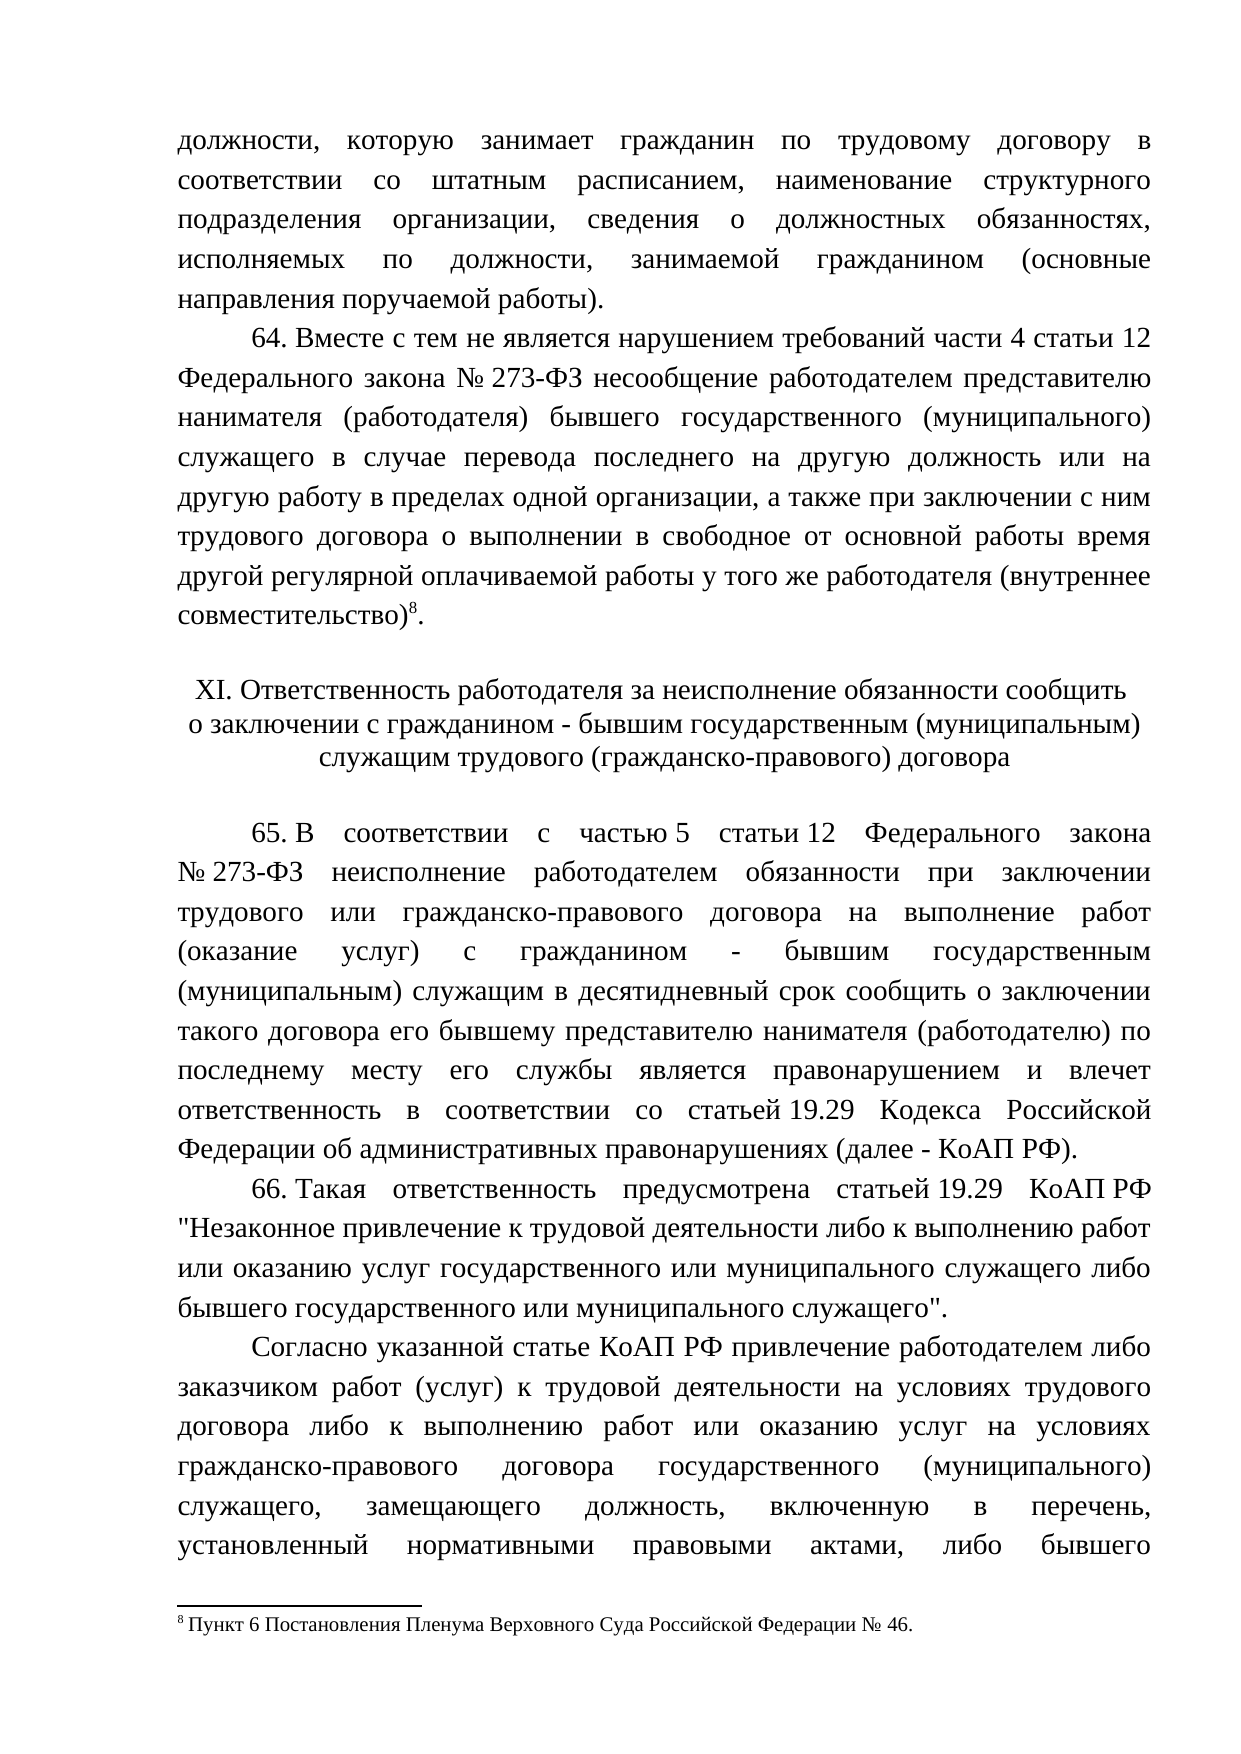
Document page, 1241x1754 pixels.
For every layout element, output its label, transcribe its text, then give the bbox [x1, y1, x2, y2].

text XI. Ответственность работодателя за неисполнение обязанности сообщить о заключении с гражданином - бывшим государственным (муниципальным) служащим трудового (гражданско-правового) договора [177, 672, 1152, 773]
text 66. Такая ответственность предусмотрена статьей 19.29 КоАП РФ "Незаконное привлечение к трудовой деятельности либо к выполнению работ или оказанию услуг государственного или муниципального служащего либо бывшего государственного или муниципального служащего". [177, 1167, 1152, 1325]
text 65. В соответствии с частью 5 статьи 12 Федерального закона № 273-ФЗ неисполнение работодателем обязанности при заключении трудового или гражданско-правового договора на выполнение работ (оказание услуг) с гражданином - бывшим государственным (муниципальным) служащим в десятидневный срок сообщить о заключении такого договора его бывшему представителю нанимателя (работодателю) по последнему месту его службы является правонарушением и влечет ответственность в соответствии со статьей 19.29 Кодекса Российской Федерации об административных правонарушениях (далее - КоАП РФ). [177, 810, 1152, 1167]
text 64. Вместе с тем не является нарушением требований части 4 статьи 12 Федерального закона № 273-ФЗ несообщение работодателем представителю нанимателя (работодателя) бывшего государственного (муниципального) служащего в случае перевода последнего на другую должность или на другую работу в пределах одной организации, а также при заключении с ним трудового договора о выполнении в свободное от основной работы время другой регулярной оплачиваемой работы у того же работодателя (внутреннее совместительство). [177, 316, 1152, 633]
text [177, 118, 1152, 316]
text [177, 1325, 1152, 1562]
